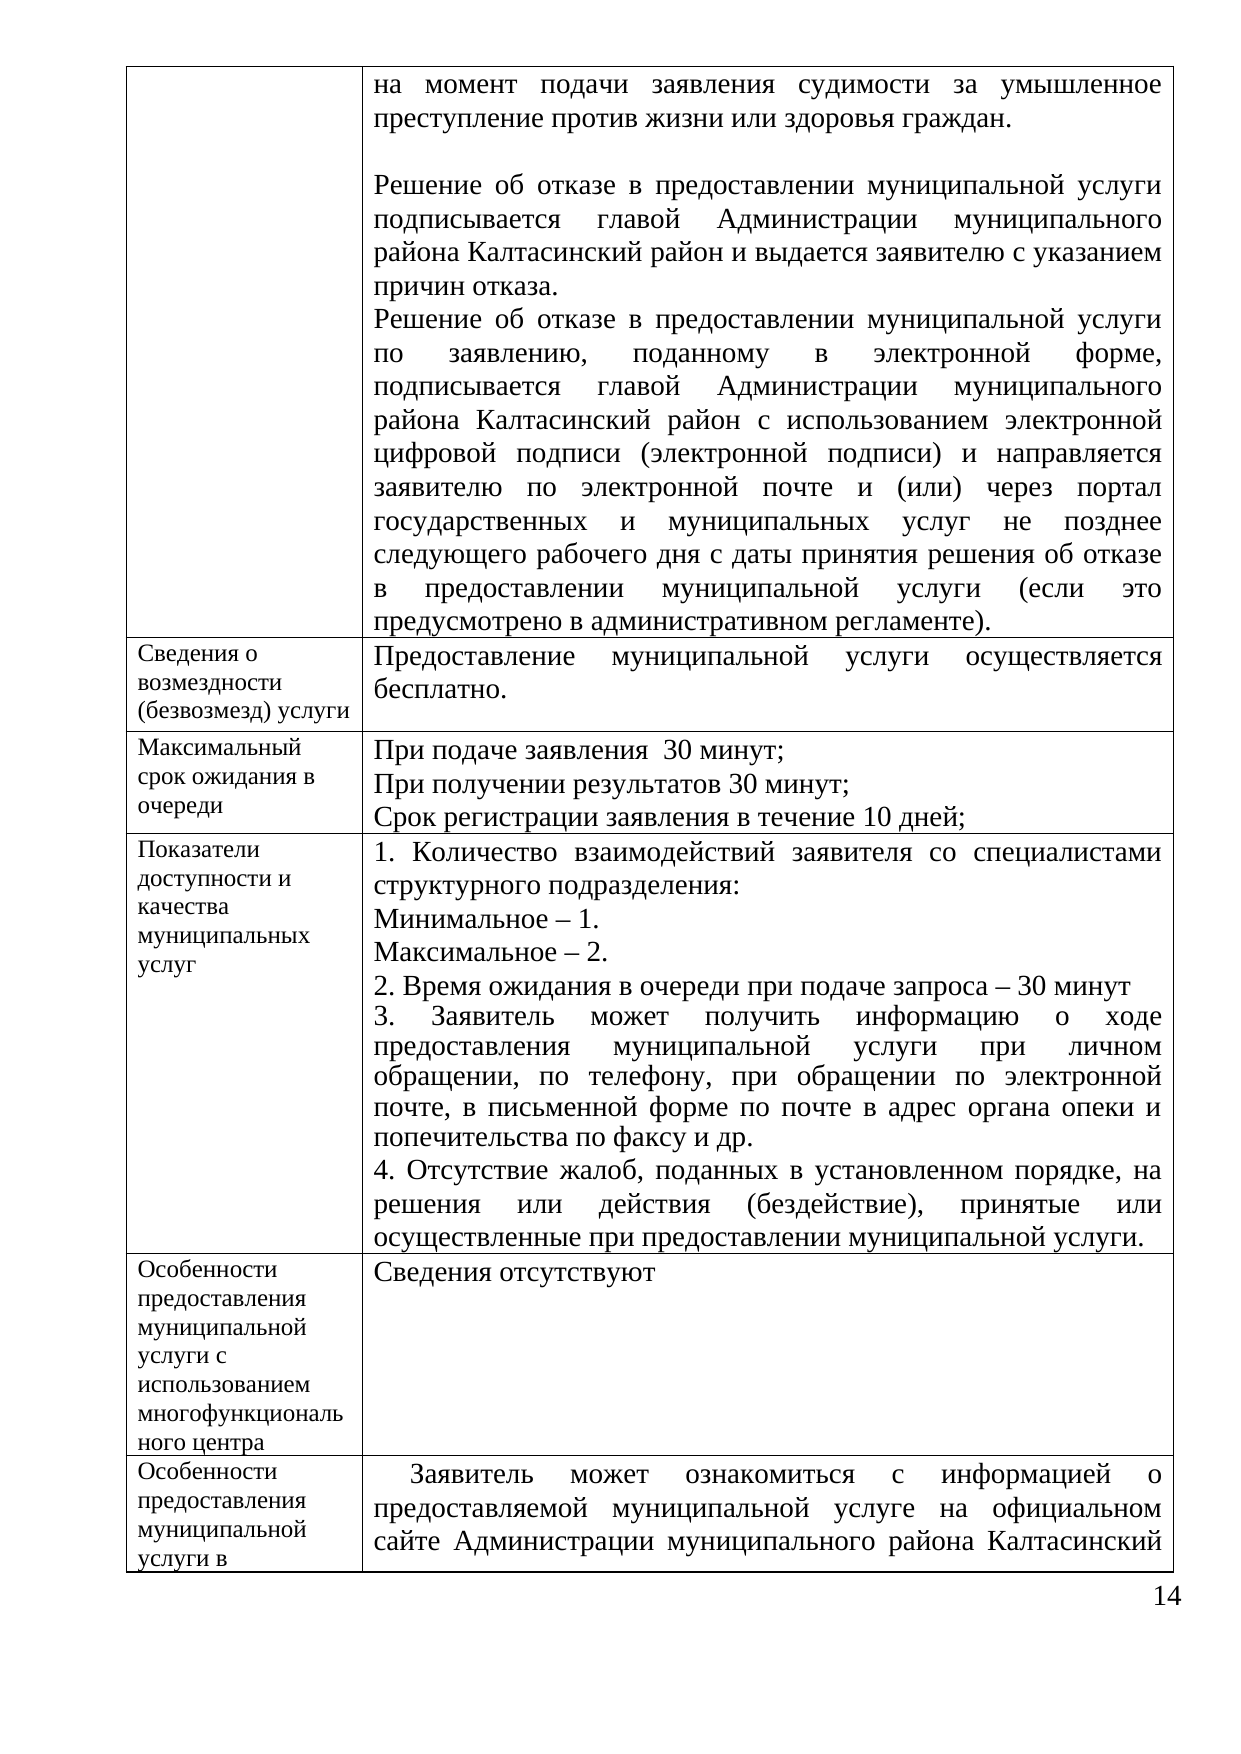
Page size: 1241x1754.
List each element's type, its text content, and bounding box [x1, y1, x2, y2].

table_cell Показатели доступности и качества муниципальных услуг [127, 834, 362, 1253]
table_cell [363, 67, 1173, 637]
table_cell Максимальный срок ожидания в очереди [127, 732, 362, 833]
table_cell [127, 1456, 362, 1571]
table_cell Сведения о возмездности (безвозмезд) услуги [127, 638, 362, 731]
table_cell Особенности предоставления муниципальной услуги с использованием многофункционального центра [127, 1254, 362, 1455]
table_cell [363, 1456, 1173, 1571]
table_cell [127, 67, 362, 637]
table_cell 1. Количество взаимодействий заявителя со специалистами структурного подразделения: Минимальное – 1. Максимальное – 2. 2. Время ожидания в очереди при подаче запроса – 30 минут 3. Заявитель может получить информацию о ходе предоставления муниципальной услуги при личном обращении, по телефону, при обращении по электронной почте, в письменной форме по почте в адрес органа опеки и попечительства по факсу и др. 4. Отсутствие жалоб, поданных в установленном порядке, на решения или действия (бездействие), принятые или осуществленные при предоставлении муниципальной услуги. [363, 834, 1173, 1253]
table_cell При подаче заявления 30 минут; При получении результатов 30 минут; Срок регистрации заявления в течение 10 дней; [363, 732, 1173, 833]
table_cell Сведения отсутствуют [363, 1254, 1173, 1455]
table_cell Предоставление муниципальной услуги осуществляется бесплатно. [363, 638, 1173, 731]
